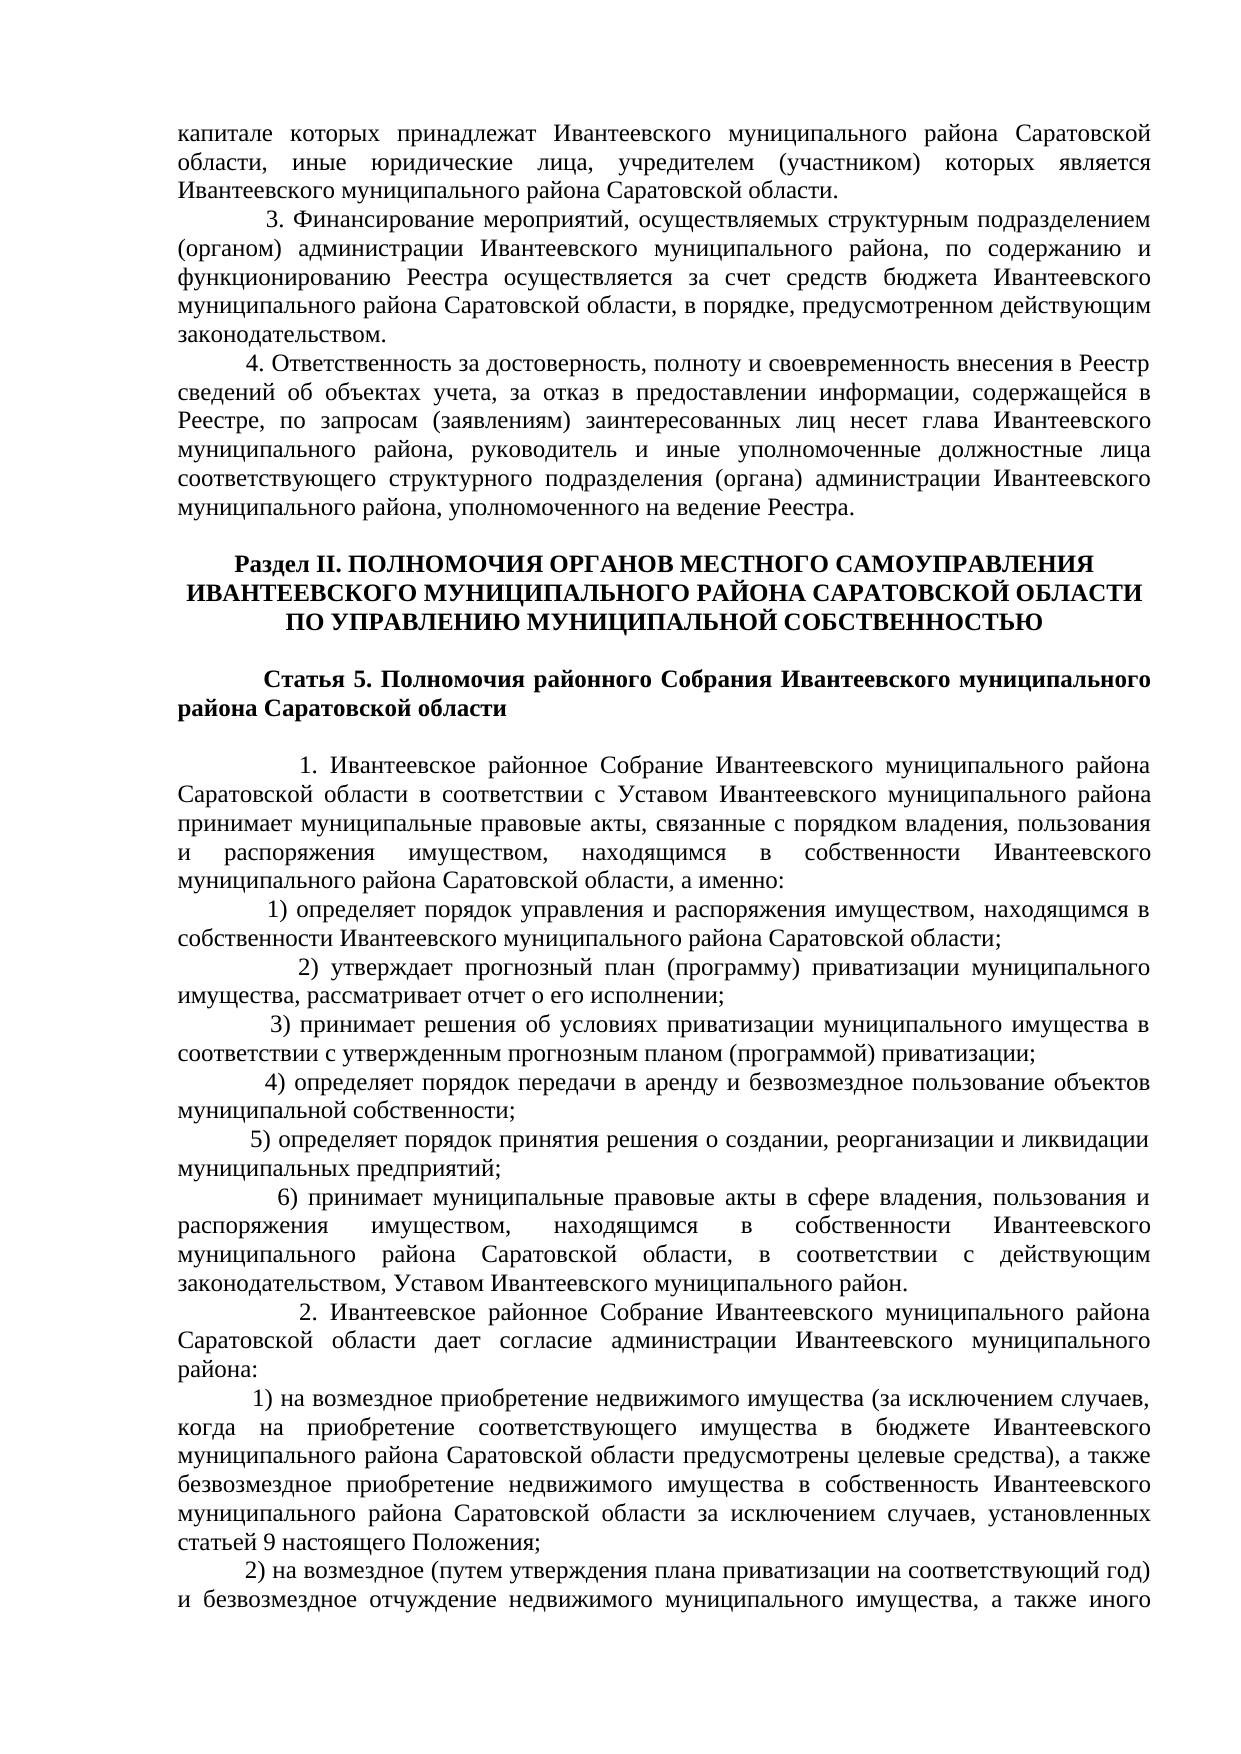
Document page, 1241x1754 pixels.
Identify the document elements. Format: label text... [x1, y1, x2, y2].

text 6) принимает муниципальные правовые акты в сфере владения, пользования и распоряжения имуществом, находящимся в собственности Ивантеевского муниципального района Саратовской области, в соответствии с действующим законодательством, Уставом Ивантеевского муниципального район. [177, 1182, 1152, 1297]
text 2) утверждает прогнозный план (программу) приватизации муниципального имущества, рассматривает отчет о его исполнении; [177, 952, 1152, 1009]
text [177, 118, 1152, 204]
text 2. Ивантеевское районное Собрание Ивантеевского муниципального района Саратовской области дает согласие администрации Ивантеевского муниципального района: [177, 1297, 1152, 1383]
text 1. Ивантеевское районное Собрание Ивантеевского муниципального района Саратовской области в соответствии с Уставом Ивантеевского муниципального района принимает муниципальные правовые акты, связанные с порядком владения, пользования и распоряжения имуществом, находящимся в собственности Ивантеевского муниципального района Саратовской области, а именно: [177, 751, 1152, 894]
text Раздел II. ПОЛНОМОЧИЯ ОРГАНОВ МЕСТНОГО САМОУПРАВЛЕНИЯ ИВАНТЕЕВСКОГО МУНИЦИПАЛЬНОГО РАЙОНА САРАТОВСКОЙ ОБЛАСТИ ПО УПРАВЛЕНИЮ МУНИЦИПАЛЬНОЙ СОБСТВЕННОСТЬЮ [177, 549, 1152, 636]
text 3. Финансирование мероприятий, осуществляемых структурным подразделением (органом) администрации Ивантеевского муниципального района, по содержанию и функционированию Реестра осуществляется за счет средств бюджета Ивантеевского муниципального района Саратовской области, в порядке, предусмотренном действующим законодательством. [177, 204, 1152, 348]
text 1) определяет порядок управления и распоряжения имуществом, находящимся в собственности Ивантеевского муниципального района Саратовской области; [177, 894, 1152, 952]
text Статья 5. Полномочия районного Собрания Ивантеевского муниципального района Саратовской области [177, 664, 1152, 722]
text 4) определяет порядок передачи в аренду и безвозмездное пользование объектов муниципальной собственности; [177, 1067, 1152, 1124]
text 3) принимает решения об условиях приватизации муниципального имущества в соответствии с утвержденным прогнозным планом (программой) приватизации; [177, 1009, 1152, 1067]
text 4. Ответственность за достоверность, полноту и своевременность внесения в Реестр сведений об объектах учета, за отказ в предоставлении информации, содержащейся в Реестре, по запросам (заявлениям) заинтересованных лиц несет глава Ивантеевского муниципального района, руководитель и иные уполномоченные должностные лица соответствующего структурного подразделения (органа) администрации Ивантеевского муниципального района, уполномоченного на ведение Реестра. [177, 348, 1152, 521]
text 5) определяет порядок принятия решения о создании, реорганизации и ликвидации муниципальных предприятий; [177, 1124, 1152, 1182]
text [177, 1556, 1152, 1613]
text 1) на возмездное приобретение недвижимого имущества (за исключением случаев, когда на приобретение соответствующего имущества в бюджете Ивантеевского муниципального района Саратовской области предусмотрены целевые средства), а также безвозмездное приобретение недвижимого имущества в собственность Ивантеевского муниципального района Саратовской области за исключением случаев, установленных статьей 9 настоящего Положения; [177, 1383, 1152, 1556]
